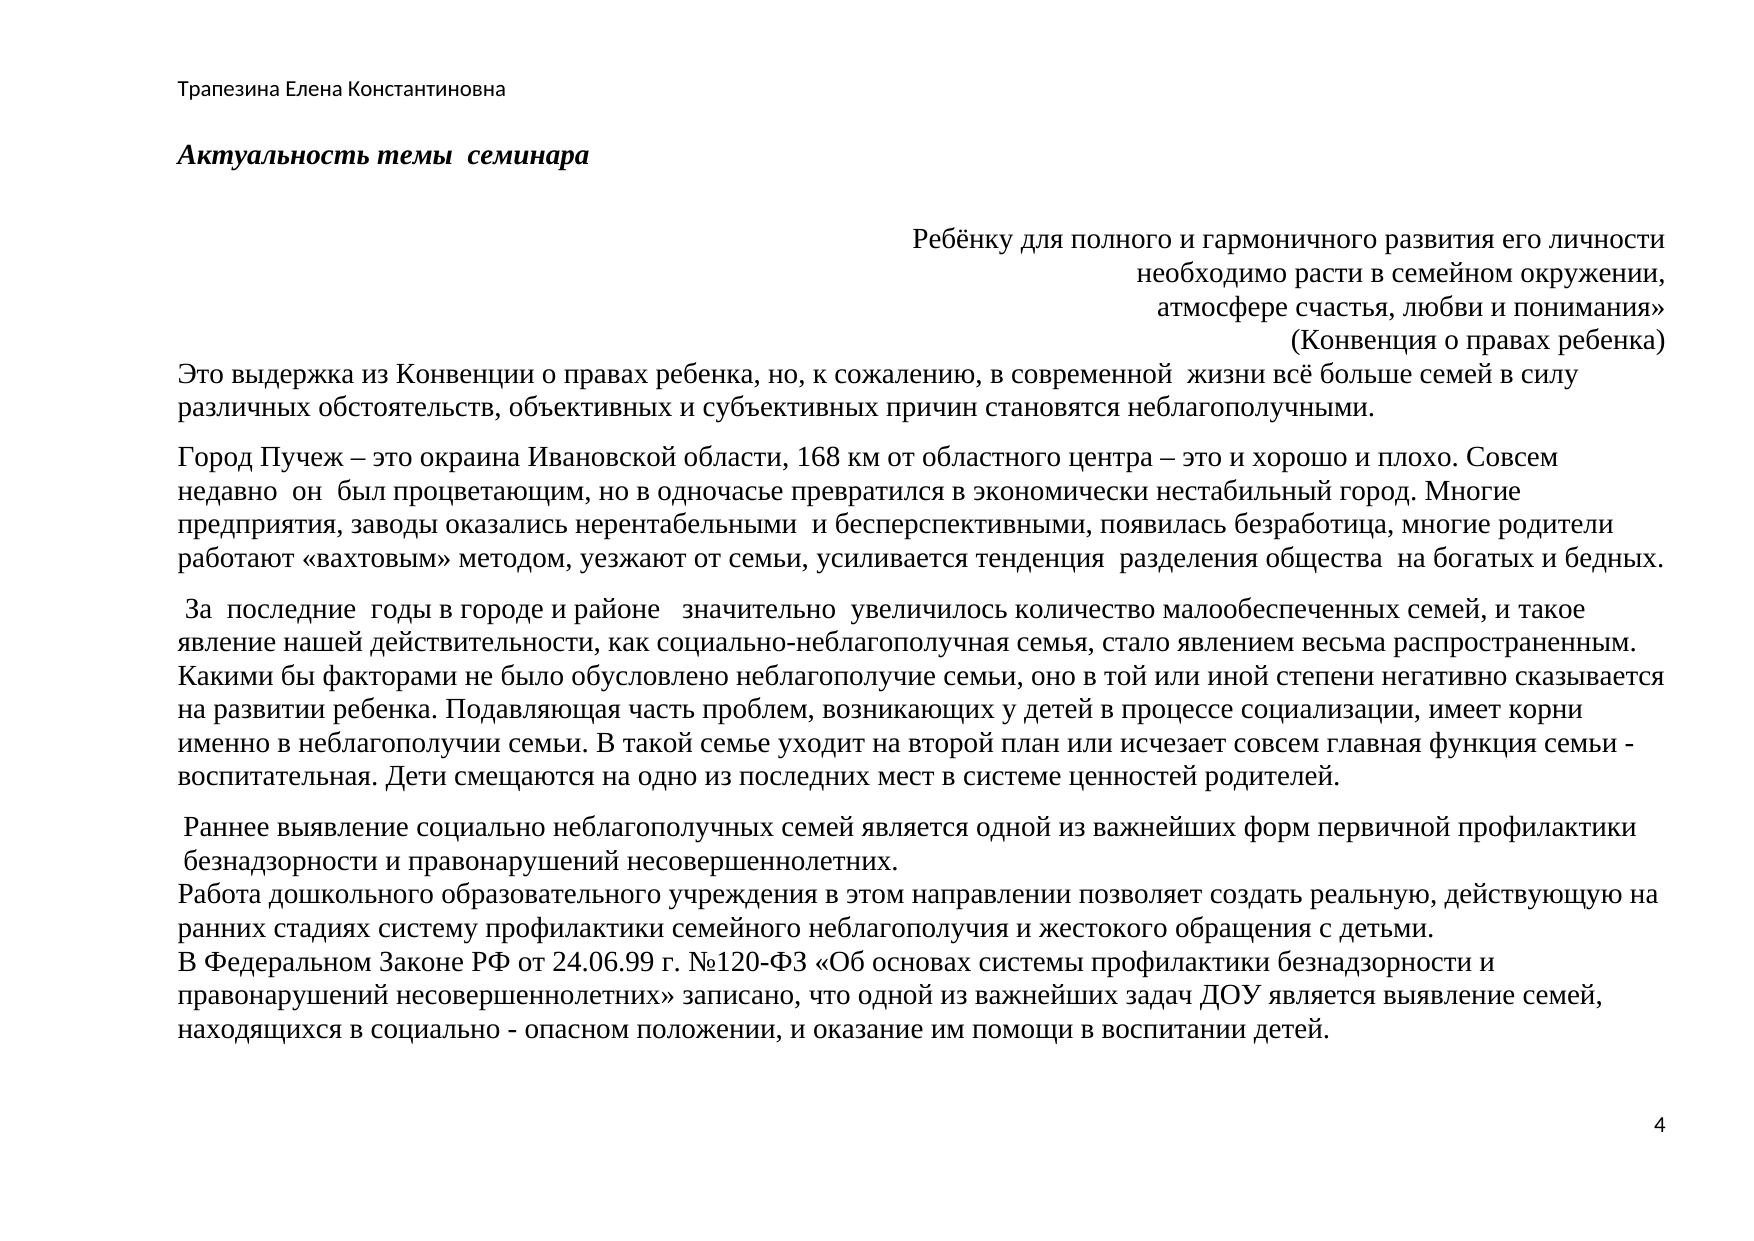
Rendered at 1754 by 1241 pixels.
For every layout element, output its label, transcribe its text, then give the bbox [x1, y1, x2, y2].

text Работа дошкольного образовательного учреждения в этом направлении позволяет создать реальную, действующую на ранних стадиях систему профилактики семейного неблагополучия и жестокого обращения с детьми. [177, 877, 1665, 944]
text Город Пучеж – это окраина Ивановской области, 168 км от областного центра – это и хорошо и плохо. Совсем недавно он был процветающим, но в одночасье превратился в экономически нестабильный город. Многие предприятия, заводы оказались нерентабельными и бесперспективными, появилась безработица, многие родители работают «вахтовым» методом, уезжают от семьи, усиливается тенденция разделения общества на богатых и бедных. [177, 439, 1665, 573]
text Раннее выявление социально неблагополучных семей является одной из важнейших форм первичной профилактики безнадзорности и правонарушений несовершеннолетних. [183, 809, 1665, 877]
text атмосфере счастья, любви и понимания» [177, 289, 1665, 322]
text необходимо расти в семейном окружении, [177, 255, 1665, 289]
text Ребёнку для полного и гармоничного развития его личности [177, 222, 1665, 255]
text В Федеральном Законе РФ от 24.06.99 г. №120-ФЗ «Об основах системы профилактики безнадзорности и правонарушений несовершеннолетних» записано, что одной из важнейших задач ДОУ является выявление семей, находящихся в социально - опасном положении, и оказание им помощи в воспитании детей. [177, 944, 1665, 1044]
text Актуальность темы семинара [177, 137, 1665, 171]
text (Конвенция о правах ребенка) [177, 322, 1665, 356]
text Это выдержка из Конвенции о правах ребенка, но, к сожалению, в современной жизни всё больше семей в силу различных обстоятельств, объективных и субъективных причин становятся неблагополучными. [177, 356, 1665, 423]
text За последние годы в городе и районе значительно увеличилось количество малообеспеченных семей, и такое явление нашей действительности, как социально-неблагополучная семья, стало явлением весьма распространенным. Какими бы факторами не было обусловлено неблагополучие семьи, оно в той или иной степени негативно сказывается на развитии ребенка. Подавляющая часть проблем, возникающих у детей в процессе социализации, имеет корни именно в неблагополучии семьи. В такой семье уходит на второй план или исчезает совсем главная функция семьи - воспитательная. Дети смещаются на одно из последних мест в системе ценностей родителей. [177, 591, 1665, 792]
